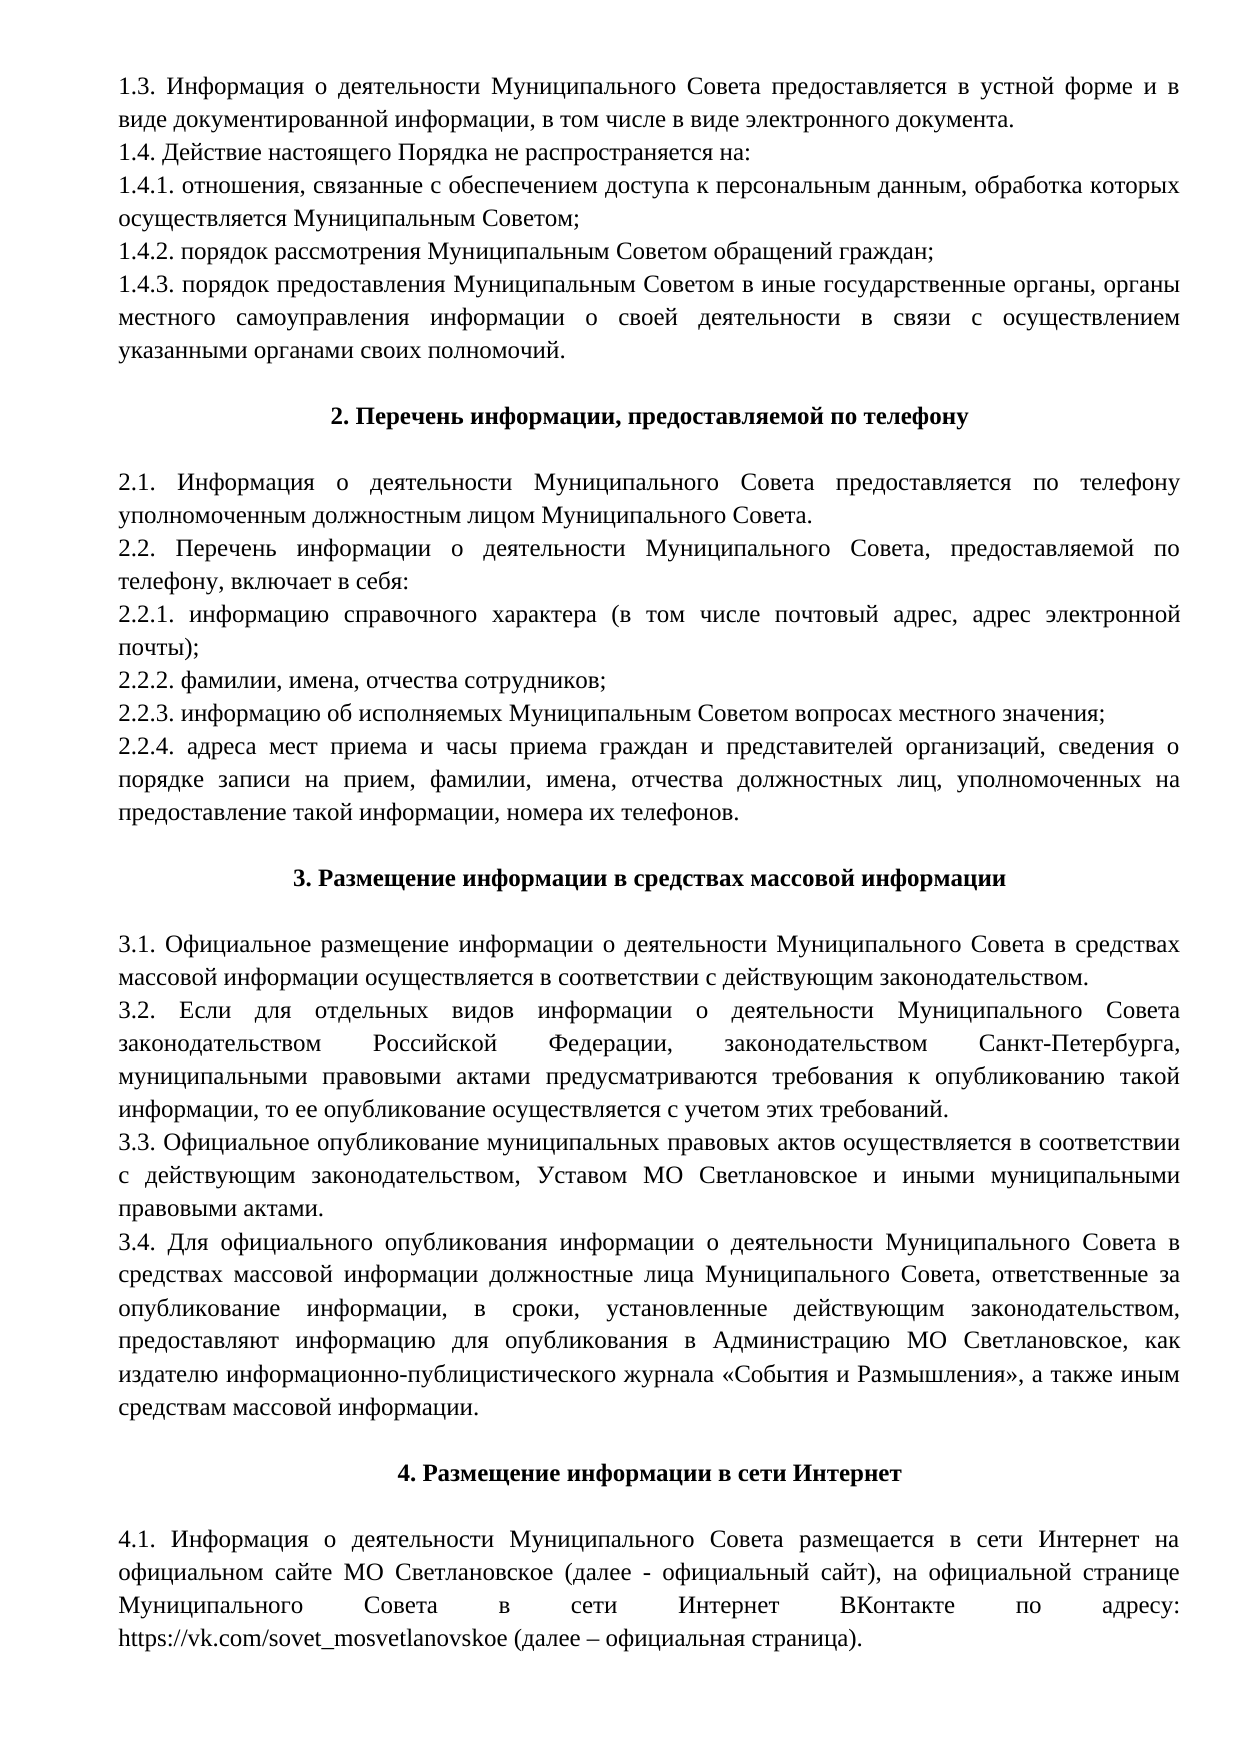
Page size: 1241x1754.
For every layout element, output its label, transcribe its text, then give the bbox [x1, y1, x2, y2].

text 2. Перечень информации, предоставляемой по телефону [118, 401, 1181, 430]
text 3.3. Официальное опубликование муниципальных правовых актов осуществляется в соответствии с действующим законодательством, Уставом МО Светлановское и иными муниципальными правовыми актами. [118, 1127, 1181, 1222]
text 2.2. Перечень информации о деятельности Муниципального Совета, предоставляемой по телефону, включает в себя: [118, 533, 1181, 595]
text 4.1. Информация о деятельности Муниципального Совета размещается в сети Интернет на официальном сайте МО Светлановское (далее - официальный сайт), на официальной странице Муниципального Совета в сети Интернет ВКонтакте по адресу: https://vk.com/sovet_mosvetlanovskoe (далее – официальная страница). [118, 1524, 1181, 1652]
text 2.1. Информация о деятельности Муниципального Совета предоставляется по телефону уполномоченным должностным лицом Муниципального Совета. [118, 467, 1181, 529]
text 2.2.4. адреса мест приема и часы приема граждан и представителей организаций, сведения о порядке записи на прием, фамилии, имена, отчества должностных лиц, уполномоченных на предоставление такой информации, номера их телефонов. [118, 731, 1181, 826]
text 2.2.2. фамилии, имена, отчества сотрудников; [118, 665, 1181, 694]
text 3.2. Если для отдельных видов информации о деятельности Муниципального Совета законодательством Российской Федерации, законодательством Санкт-Петербурга, муниципальными правовыми актами предусматриваются требования к опубликованию такой информации, то ее опубликование осуществляется с учетом этих требований. [118, 995, 1181, 1123]
text 2.2.1. информацию справочного характера (в том числе почтовый адрес, адрес электронной почты); [118, 599, 1181, 661]
text 1.3. Информация о деятельности Муниципального Совета предоставляется в устной форме и в виде документированной информации, в том числе в виде электронного документа. [118, 71, 1181, 133]
text 3.1. Официальное размещение информации о деятельности Муниципального Совета в средствах массовой информации осуществляется в соответствии с действующим законодательством. [118, 929, 1181, 991]
text 3.4. Для официального опубликования информации о деятельности Муниципального Совета в средствах массовой информации должностные лица Муниципального Совета, ответственные за опубликование информации, в сроки, установленные действующим законодательством, предоставляют информацию для опубликования в Администрацию МО Светлановское, как издателю информационно-публицистического журнала «События и Размышления», а также иным средствам массовой информации. [118, 1227, 1181, 1420]
text 4. Размещение информации в сети Интернет [118, 1458, 1181, 1486]
text 1.4. Действие настоящего Порядка не распространяется на: [118, 137, 1181, 166]
text 2.2.3. информацию об исполняемых Муниципальным Советом вопросах местного значения; [118, 698, 1181, 727]
text 1.4.2. порядок рассмотрения Муниципальным Советом обращений граждан; [118, 236, 1181, 265]
text 3. Размещение информации в средствах массовой информации [118, 863, 1181, 892]
text 1.4.1. отношения, связанные с обеспечением доступа к персональным данным, обработка которых осуществляется Муниципальным Советом; [118, 170, 1181, 232]
text 1.4.3. порядок предоставления Муниципальным Советом в иные государственные органы, органы местного самоуправления информации о своей деятельности в связи с осуществлением указанными органами своих полномочий. [118, 269, 1181, 364]
